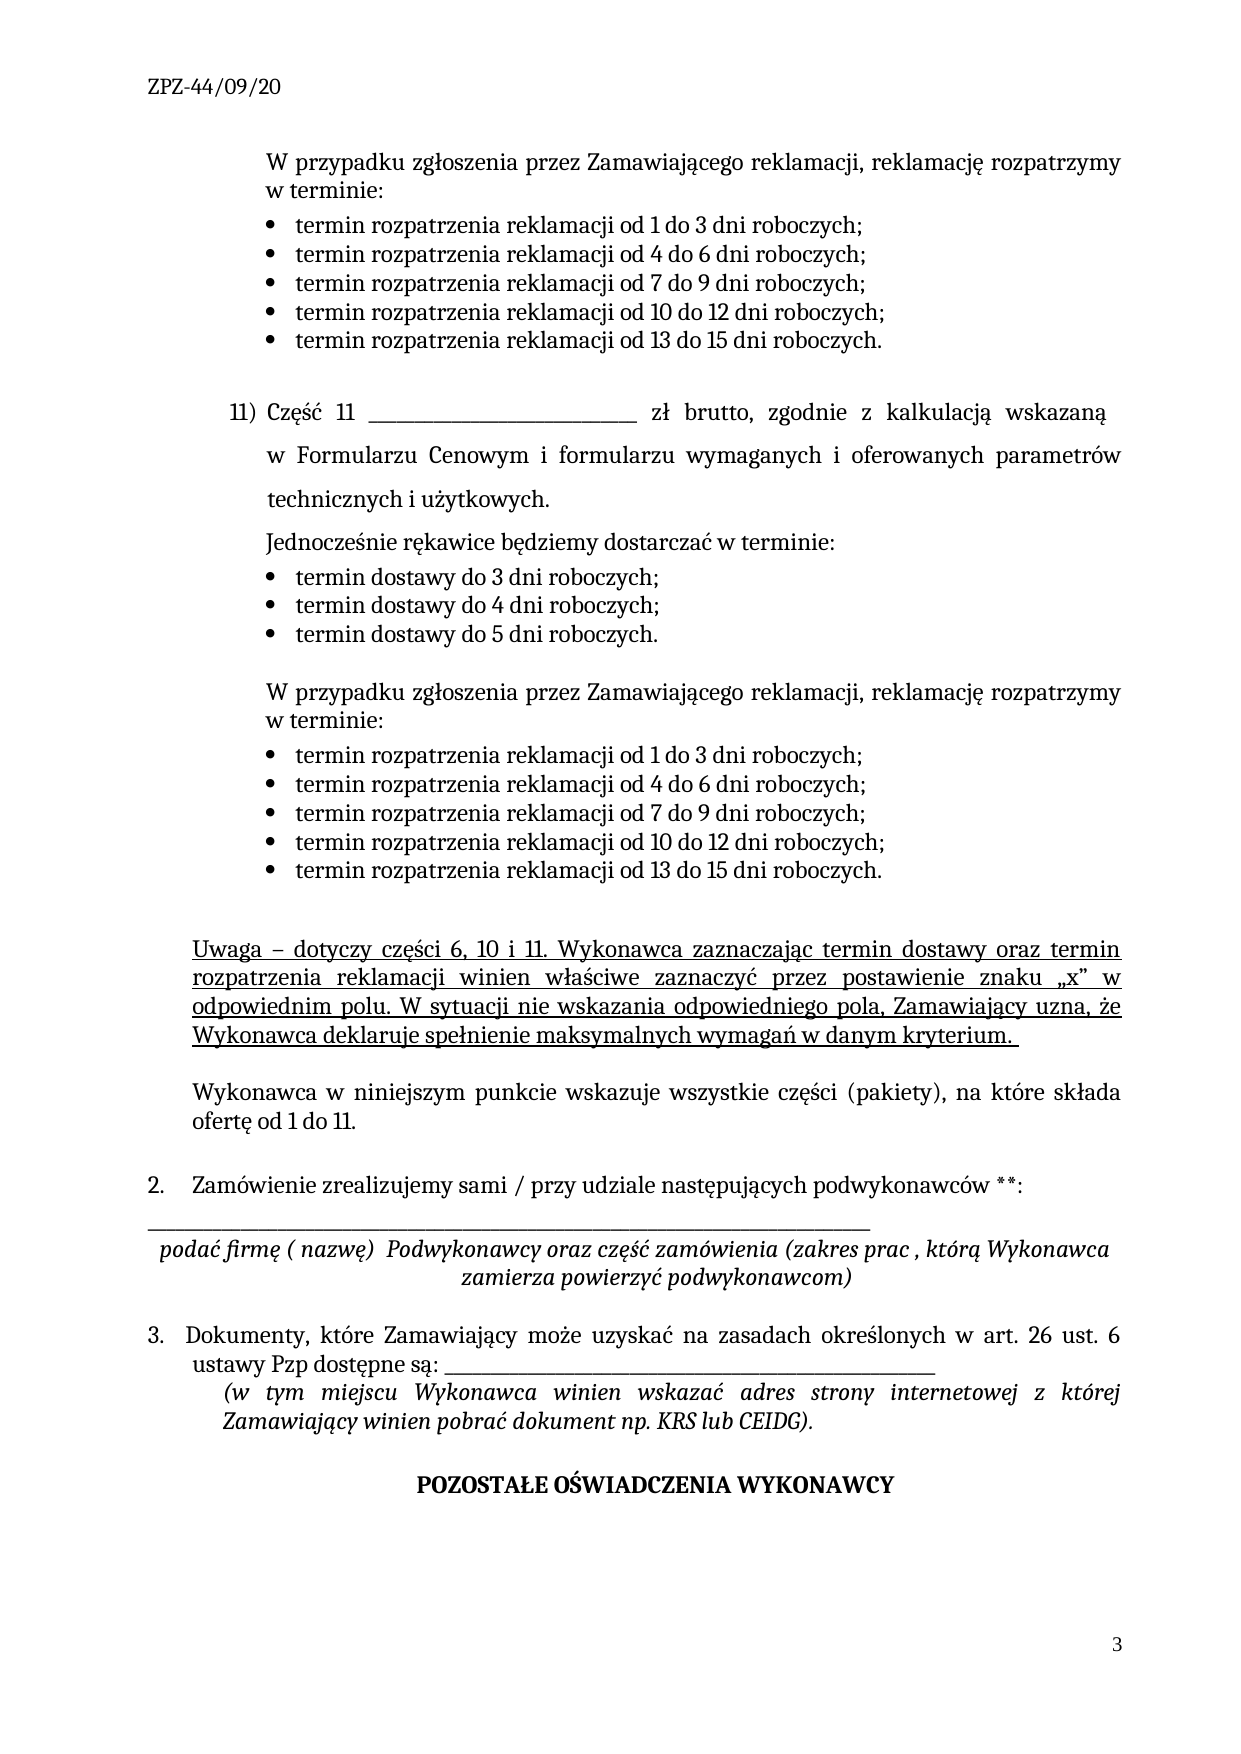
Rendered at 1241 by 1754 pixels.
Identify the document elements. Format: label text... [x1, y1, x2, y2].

list termin rozpatrzenia reklamacji od 1 do 3 dni roboczych; [266, 741, 1122, 770]
list (w tym miejscu Wykonawca winien wskazać adres strony internetowej z której Zamawiający winien pobrać dokument np. KRS lub CEIDG). [223, 1378, 1122, 1436]
list termin rozpatrzenia reklamacji od 4 do 6 dni roboczych; [266, 240, 1122, 269]
list termin rozpatrzenia reklamacji od 1 do 3 dni roboczych; [266, 211, 1122, 240]
text ______________________________________________________________________________ [148, 1206, 1122, 1234]
list W przypadku zgłoszenia przez Zamawiającego reklamacji, reklamację rozpatrzymy w terminie: [266, 148, 1122, 205]
list termin rozpatrzenia reklamacji od 13 do 15 dni roboczych. [266, 856, 1122, 885]
list Uwaga – dotyczy części 6, 10 i 11. Wykonawca zaznaczając termin dostawy oraz termin rozpatrzenia reklamacji winien właściwe zaznaczyć przez postawienie znaku „x” w odpowiednim polu. W sytuacji nie wskazania odpowiedniego pola, Zamawiający uzna, że Wykonawca deklaruje spełnienie maksymalnych wymagań w danym kryterium. [192, 934, 1122, 959]
list Część 11 _____________________________ zł brutto, zgodnie z kalkulacją wskazaną w Formularzu Cenowym i formularzu wymaganych i oferowanych parametrów technicznych i użytkowych. [229, 398, 1122, 513]
list termin rozpatrzenia reklamacji od 7 do 9 dni roboczych; [266, 799, 1122, 828]
list termin rozpatrzenia reklamacji od 10 do 12 dni roboczych; [266, 828, 1122, 856]
list termin rozpatrzenia reklamacji od 13 do 15 dni roboczych. [266, 326, 1122, 355]
list termin rozpatrzenia reklamacji od 4 do 6 dni roboczych; [266, 770, 1122, 799]
list Zamówienie zrealizujemy sami / przy udziale następujących podwykonawców **: [148, 1171, 1122, 1199]
list termin dostawy do 4 dni roboczych; [266, 591, 1122, 620]
text podać firmę ( nazwę) Podwykonawcy oraz część zamówienia (zakres prac , którą Wykonawca zamierza powierzyć podwykonawcom) [148, 1234, 1122, 1292]
text POZOSTAŁE OŚWIADCZENIA WYKONAWCY [189, 1471, 1122, 1499]
list termin rozpatrzenia reklamacji od 7 do 9 dni roboczych; [266, 269, 1122, 298]
list Jednocześnie rękawice będziemy dostarczać w terminie: [266, 528, 1122, 556]
list termin rozpatrzenia reklamacji od 10 do 12 dni roboczych; [266, 298, 1122, 326]
list Wykonawca w niniejszym punkcie wskazuje wszystkie części (pakiety), na które składa ofertę od 1 do 11. [192, 1078, 1122, 1136]
list termin dostawy do 3 dni roboczych; [266, 563, 1122, 591]
list Uwaga – dotyczy części 6, 10 i 11. Wykonawca zaznaczając termin dostawy oraz termin rozpatrzenia reklamacji winien właściwe zaznaczyć przez postawienie znaku „x” w odpowiednim polu. W sytuacji nie wskazania odpowiedniego pola, Zamawiający uzna, że Wykonawca deklaruje spełnienie maksymalnych wymagań w danym kryterium. [192, 1018, 1122, 1049]
list W przypadku zgłoszenia przez Zamawiającego reklamacji, reklamację rozpatrzymy w terminie: [266, 678, 1122, 735]
list Uwaga – dotyczy części 6, 10 i 11. Wykonawca zaznaczając termin dostawy oraz termin rozpatrzenia reklamacji winien właściwe zaznaczyć przez postawienie znaku „x” w odpowiednim polu. W sytuacji nie wskazania odpowiedniego pola, Zamawiający uzna, że Wykonawca deklaruje spełnienie maksymalnych wymagań w danym kryterium. [192, 960, 1122, 988]
list Uwaga – dotyczy części 6, 10 i 11. Wykonawca zaznaczając termin dostawy oraz termin rozpatrzenia reklamacji winien właściwe zaznaczyć przez postawienie znaku „x” w odpowiednim polu. W sytuacji nie wskazania odpowiedniego pola, Zamawiający uzna, że Wykonawca deklaruje spełnienie maksymalnych wymagań w danym kryterium. [192, 989, 1122, 1016]
list termin dostawy do 5 dni roboczych. [266, 620, 1122, 649]
list Dokumenty, które Zamawiający może uzyskać na zasadach określonych w art. 26 ust. 6 ustawy Pzp dostępne są: _____________________________________________________ [148, 1321, 1122, 1378]
